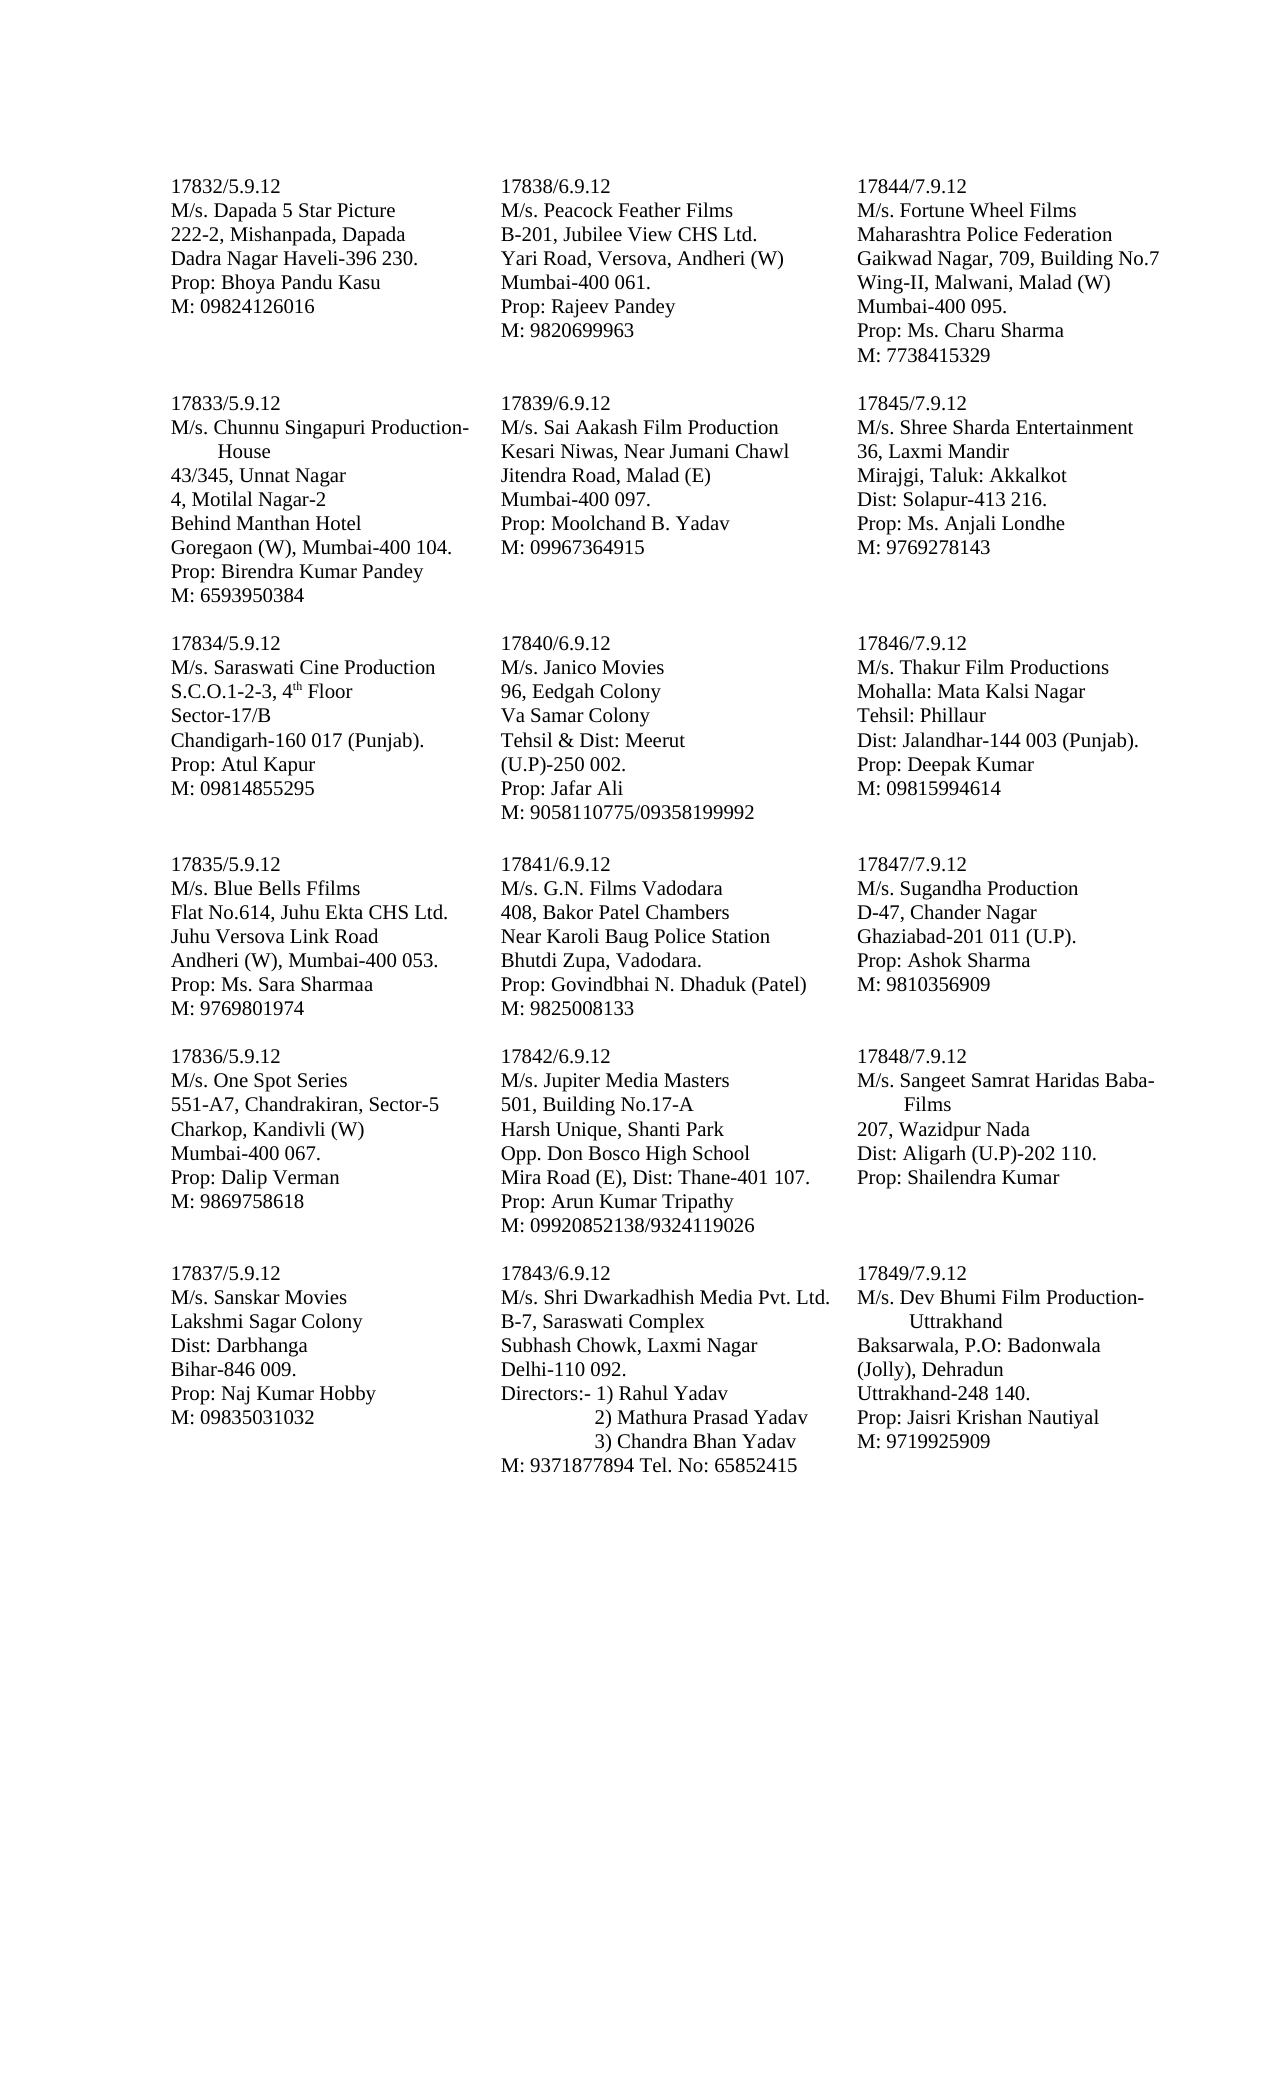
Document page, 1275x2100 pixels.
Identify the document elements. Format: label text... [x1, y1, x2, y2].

table_cell 17845/7.9.12 M/s. Shree Sharda Entertainment 36, Laxmi Mandir Mirajgi, Taluk: Akkalkot Dist: Solapur-413 216. Prop: Ms. Anjali Londhe M: 9769278143 [846, 391, 1202, 631]
table_cell 17848/7.9.12 M/s. Sangeet Samrat Haridas Baba- Films 207, Wazidpur Nada Dist: Aligarh (U.P)-202 110. Prop: Shailendra Kumar [846, 1044, 1202, 1261]
table_cell 17849/7.9.12 M/s. Dev Bhumi Film Production- Uttrakhand Baksarwala, P.O: Badonwala (Jolly), Dehradun Uttrakhand-248 140. Prop: Jaisri Krishan Nautiyal M: 9719925909 [846, 1261, 1202, 1501]
table_cell 17835/5.9.12 M/s. Blue Bells Ffilms Flat No.614, Juhu Ekta CHS Ltd. Juhu Versova Link Road Andheri (W), Mumbai-400 053. Prop: Ms. Sara Sharmaa M: 9769801974 [159, 852, 489, 1044]
table_cell 17842/6.9.12 M/s. Jupiter Media Masters 501, Building No.17-A Harsh Unique, Shanti Park Opp. Don Bosco High School Mira Road (E), Dist: Thane-401 107. Prop: Arun Kumar Tripathy M: 09920852138/9324119026 [489, 1044, 846, 1261]
table_cell 17837/5.9.12 M/s. Sanskar Movies Lakshmi Sagar Colony Dist: Darbhanga Bihar-846 009. Prop: Naj Kumar Hobby M: 09835031032 [159, 1261, 489, 1501]
table_cell 17836/5.9.12 M/s. One Spot Series 551-A7, Chandrakiran, Sector-5 Charkop, Kandivli (W) Mumbai-400 067. Prop: Dalip Verman M: 9869758618 [159, 1044, 489, 1261]
table_cell 17834/5.9.12 M/s. Saraswati Cine Production S.C.O.1-2-3, 4th Floor Sector-17/B Chandigarh-160 017 (Punjab). Prop: Atul Kapur M: 09814855295 [159, 631, 489, 852]
table_header 17844/7.9.12 M/s. Fortune Wheel Films Maharashtra Police Federation Gaikwad Nagar, 709, Building No.7 Wing-II, Malwani, Malad (W) Mumbai-400 095. Prop: Ms. Charu Sharma M: 7738415329 [846, 174, 1202, 391]
table_cell 17846/7.9.12 M/s. Thakur Film Productions Mohalla: Mata Kalsi Nagar Tehsil: Phillaur Dist: Jalandhar-144 003 (Punjab). Prop: Deepak Kumar M: 09815994614 [846, 631, 1202, 852]
table_header 17838/6.9.12 M/s. Peacock Feather Films B-201, Jubilee View CHS Ltd. Yari Road, Versova, Andheri (W) Mumbai-400 061. Prop: Rajeev Pandey M: 9820699963 [489, 174, 846, 391]
table_header 17832/5.9.12 M/s. Dapada 5 Star Picture 222-2, Mishanpada, Dapada Dadra Nagar Haveli-396 230. Prop: Bhoya Pandu Kasu M: 09824126016 [159, 174, 489, 391]
table_cell 17847/7.9.12 M/s. Sugandha Production D-47, Chander Nagar Ghaziabad-201 011 (U.P). Prop: Ashok Sharma M: 9810356909 [846, 852, 1202, 1044]
table_cell 17833/5.9.12 M/s. Chunnu Singapuri Production- House 43/345, Unnat Nagar 4, Motilal Nagar-2 Behind Manthan Hotel Goregaon (W), Mumbai-400 104. Prop: Birendra Kumar Pandey M: 6593950384 [159, 391, 489, 631]
table_cell 17839/6.9.12 M/s. Sai Aakash Film Production Kesari Niwas, Near Jumani Chawl Jitendra Road, Malad (E) Mumbai-400 097. Prop: Moolchand B. Yadav M: 09967364915 [489, 391, 846, 631]
table_cell 17841/6.9.12 M/s. G.N. Films Vadodara 408, Bakor Patel Chambers Near Karoli Baug Police Station Bhutdi Zupa, Vadodara. Prop: Govindbhai N. Dhaduk (Patel) M: 9825008133 [489, 852, 846, 1044]
table_cell 17840/6.9.12 M/s. Janico Movies 96, Eedgah Colony Va Samar Colony Tehsil & Dist: Meerut (U.P)-250 002. Prop: Jafar Ali M: 9058110775/09358199992 [489, 631, 846, 852]
table_cell 17843/6.9.12 M/s. Shri Dwarkadhish Media Pvt. Ltd. B-7, Saraswati Complex Subhash Chowk, Laxmi Nagar Delhi-110 092. Directors:- 1) Rahul Yadav 2) Mathura Prasad Yadav 3) Chandra Bhan Yadav M: 9371877894 Tel. No: 65852415 [489, 1261, 846, 1501]
